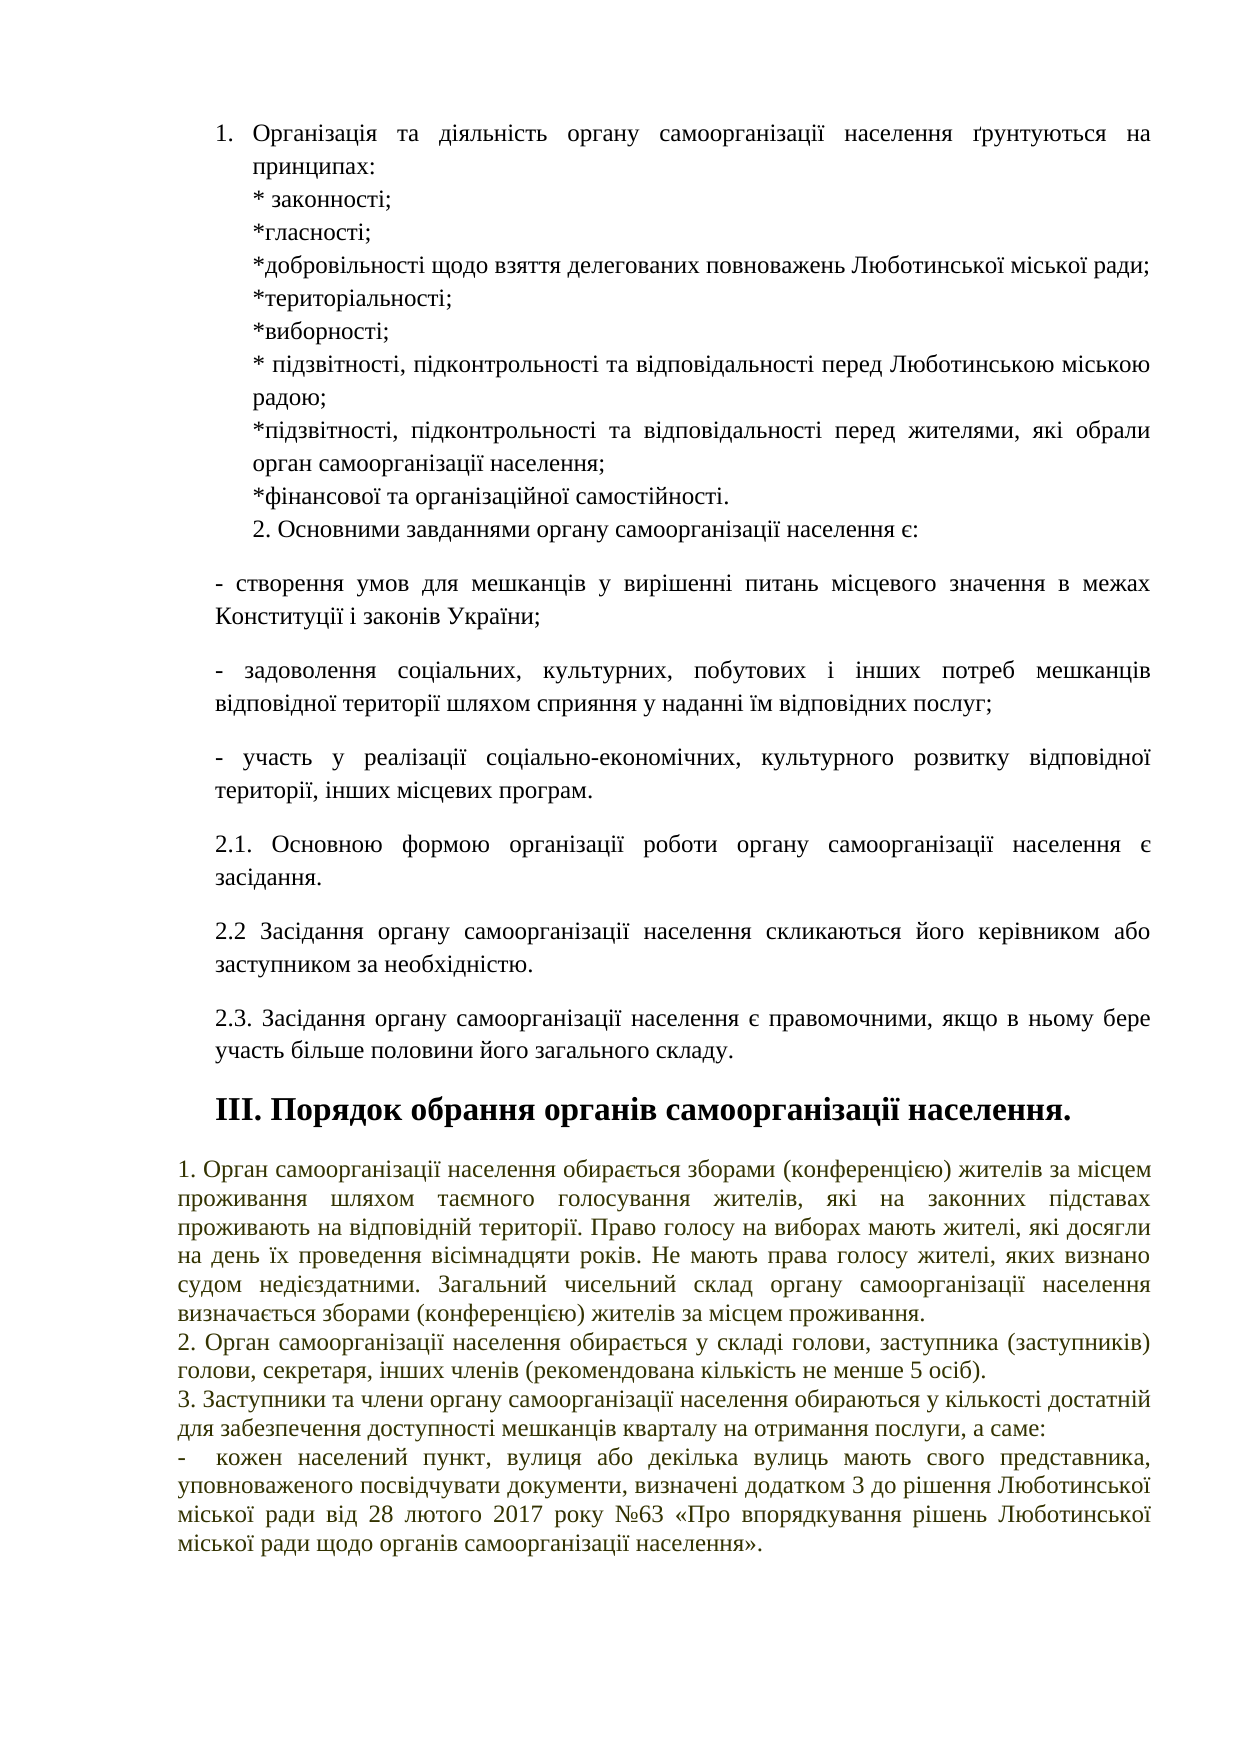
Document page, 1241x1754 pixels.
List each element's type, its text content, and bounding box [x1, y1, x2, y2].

text 1. Орган самоорганізації населення обирається зборами (конференцією) жителів за місцем проживання шляхом таємного голосування жителів, які на законних підставах проживають на відповідній території. Право голосу на виборах мають жителі, які досягли на день їх проведення вісімнадцяти років. Не мають права голосу жителі, яких визнано судом недієздатними. Загальний чисельний склад органу самоорганізації населення визначається зборами (конференцією) жителів за місцем проживання. [177, 1154, 1152, 1327]
text 3. Заступники та члени органу самоорганізації населення обираються у кількості достатній для забезпечення доступності мешканців кварталу на отримання послуги, а саме: [177, 1384, 1152, 1442]
list *територіальності; [252, 283, 1152, 312]
list * законності; [252, 184, 1152, 213]
list *гласності; [252, 217, 1152, 246]
text - задоволення соціальних, культурних, побутових і інших потреб мешканців відповідної території шляхом сприяння у наданні їм відповідних послуг; [215, 655, 1152, 717]
text 2. Орган самоорганізації населення обирається у складі голови, заступника (заступників) голови, секретаря, інших членів (рекомендована кількість не менше 5 осіб). [177, 1327, 1152, 1384]
text 2.3. Засідання органу самоорганізації населення є правомочними, якщо в ньому бере участь більше половини його загального складу. [215, 1003, 1152, 1064]
text - кожен населений пункт, вулиця або декілька вулиць мають свого представника, уповноваженого посвідчувати документи, визначені додатком 3 до рішення Люботинської міської ради від 28 лютого 2017 року №63 «Про впорядкування рішень Люботинської міської ради щодо органів самоорганізації населення». [177, 1442, 1152, 1557]
list 2. Основними завданнями органу самоорганізації населення є: [252, 514, 1152, 543]
list Організація та діяльність органу самоорганізації населення ґрунтуються на принципах: [215, 118, 1152, 180]
list *добровільності щодо взяття делегованих повноважень Люботинської міської ради; [252, 250, 1152, 279]
text 2.2 Засідання органу самоорганізації населення скликаються його керівником або заступником за необхідністю. [215, 916, 1152, 977]
list *підзвітності, підконтрольності та відповідальності перед жителями, які обрали орган самоорганізації населення; [252, 415, 1152, 477]
list *фінансової та організаційної самостійності. [252, 481, 1152, 510]
list *виборності; [252, 316, 1152, 345]
text - участь у реалізації соціально-економічних, культурного розвитку відповідної території, інших місцевих програм. [215, 742, 1152, 804]
text - створення умов для мешканців у вирішенні питань місцевого значення в межах Конституції і законів України; [215, 568, 1152, 630]
text 2.1. Основною формою організації роботи органу самоорганізації населення є засідання. [215, 829, 1152, 891]
text ІІІ. Порядок обрання органів самоорганізації населення. [215, 1089, 1152, 1128]
list * підзвітності, підконтрольності та відповідальності перед Люботинською міською радою; [252, 349, 1152, 411]
